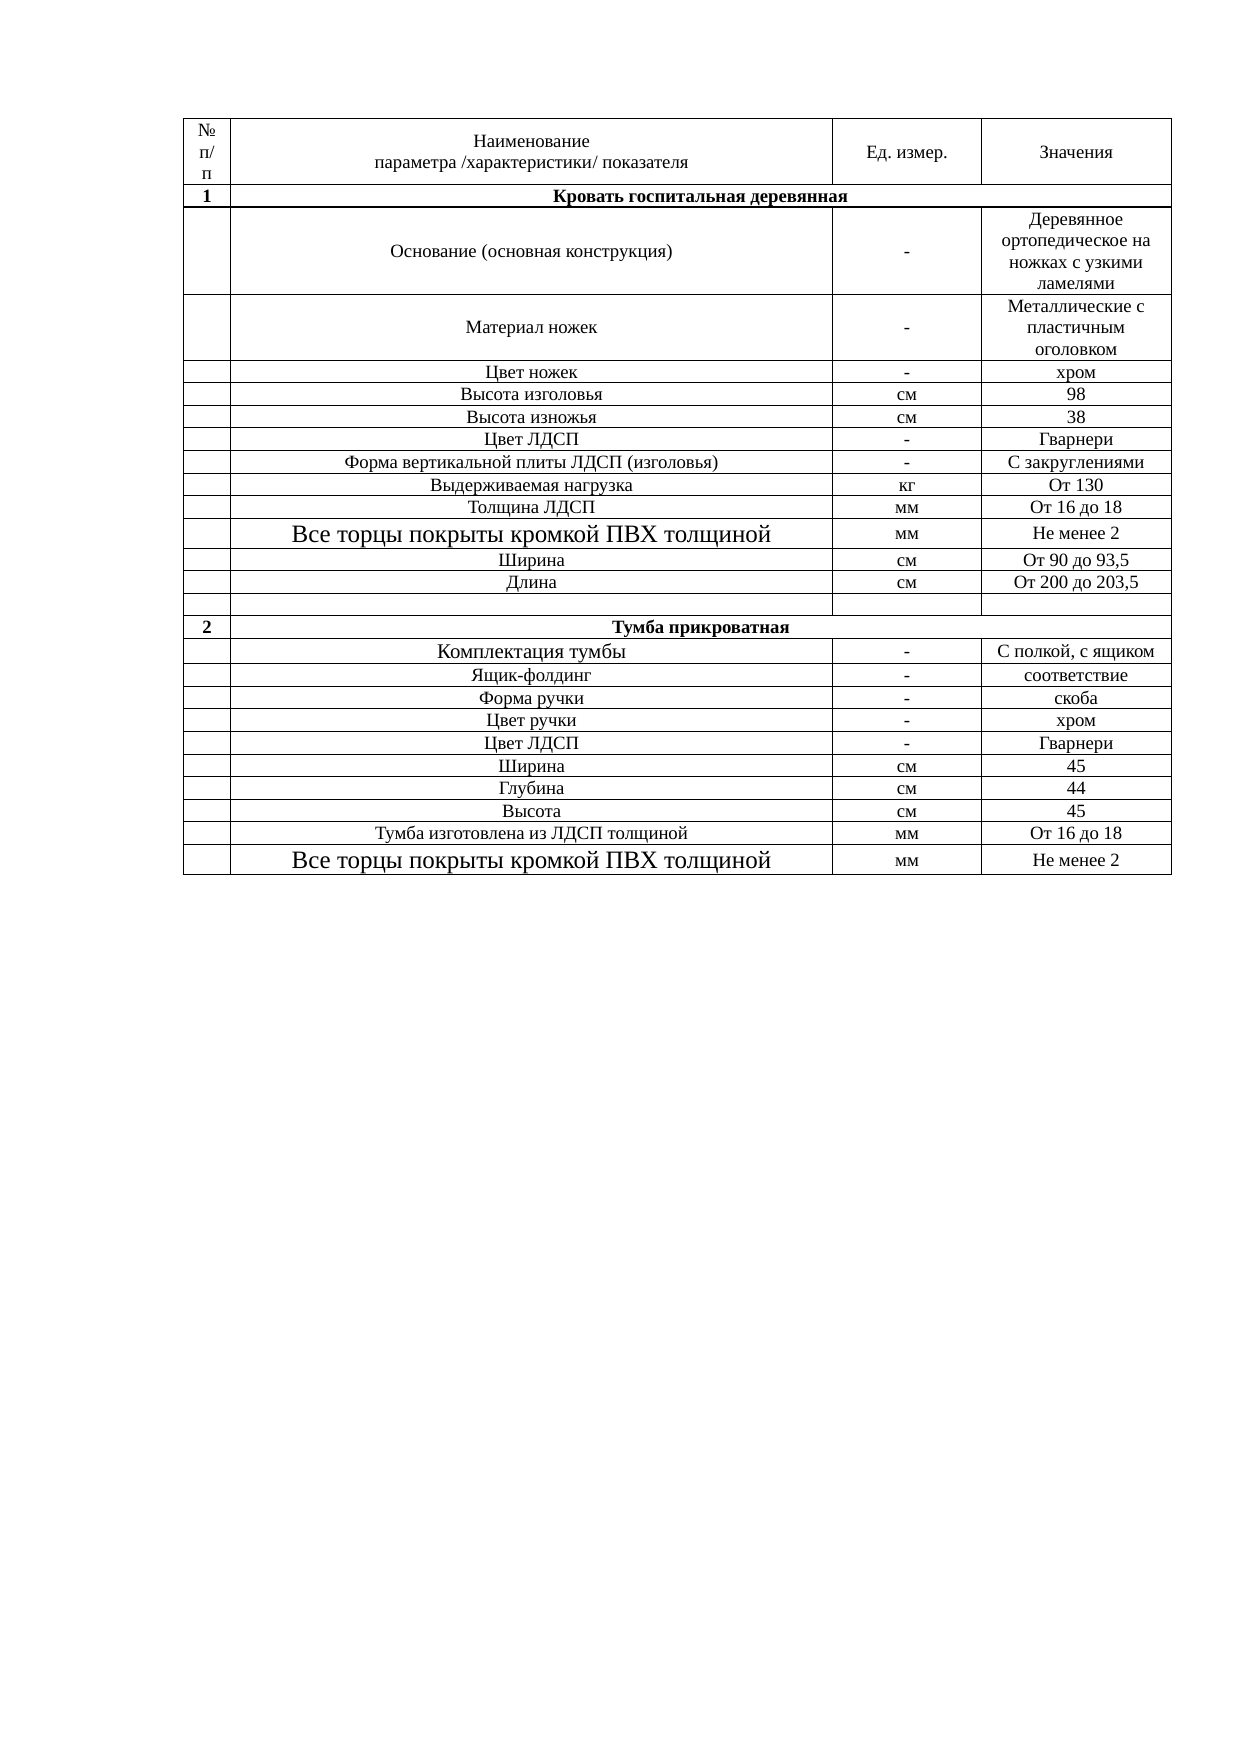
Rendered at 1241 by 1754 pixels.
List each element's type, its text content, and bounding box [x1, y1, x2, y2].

table_cell Кровать госпитальная деревянная [231, 185, 1171, 206]
table_cell Цвет ЛДСП [231, 428, 832, 450]
table_cell [184, 549, 230, 570]
table_cell Цвет ручки [231, 709, 832, 731]
table_cell см [833, 383, 981, 405]
table_cell С закруглениями [982, 451, 1171, 472]
table_cell Основание (основная конструкция) [231, 208, 832, 294]
table_cell хром [982, 709, 1171, 731]
table_cell [184, 594, 230, 615]
table_cell Металлические с пластичным оголовком [982, 295, 1171, 359]
table_cell [184, 709, 230, 731]
table_cell Глубина [231, 777, 832, 799]
table_cell скоба [982, 687, 1171, 708]
table_cell [184, 519, 230, 547]
table_cell [184, 732, 230, 753]
table_cell Не менее 2 [982, 845, 1171, 874]
table_cell [184, 295, 230, 359]
table_cell Высота изголовья [231, 383, 832, 405]
table_header Значения [982, 119, 1171, 184]
table_cell - [833, 709, 981, 731]
table_cell Ящик-фолдинг [231, 664, 832, 686]
table_header Ед. измер. [833, 119, 981, 184]
table_cell [184, 800, 230, 821]
table_cell см [833, 571, 981, 593]
table_cell [184, 845, 230, 874]
table_cell [184, 383, 230, 405]
table_cell [184, 639, 230, 663]
table_cell 45 [982, 800, 1171, 821]
table_cell Ширина [231, 549, 832, 570]
table_cell соответствие [982, 664, 1171, 686]
table_cell Форма ручки [231, 687, 832, 708]
table_cell Форма вертикальной плиты ЛДСП (изголовья) [231, 451, 832, 472]
table_cell Цвет ножек [231, 361, 832, 382]
table_cell Не менее 2 [982, 519, 1171, 547]
table_cell [184, 571, 230, 593]
table_cell Высота [231, 800, 832, 821]
table_cell [184, 406, 230, 427]
table_cell Высота изножья [231, 406, 832, 427]
table_cell Все торцы покрыты кромкой ПВХ толщиной [231, 845, 832, 874]
table_header Наименование параметра /характеристики/ показателя [231, 119, 832, 184]
table_cell - [833, 732, 981, 753]
table_cell [184, 822, 230, 844]
table_cell От 16 до 18 [982, 822, 1171, 844]
table_cell кг [833, 474, 981, 495]
table_cell От 200 до 203,5 [982, 571, 1171, 593]
table_cell [184, 208, 230, 294]
table_cell [184, 664, 230, 686]
table_cell см [833, 777, 981, 799]
table_cell см [833, 755, 981, 776]
table_cell - [833, 687, 981, 708]
table_cell 1 [184, 185, 230, 206]
table_cell Деревянное ортопедическое на ножках с узкими ламелями [982, 208, 1171, 294]
table_cell см [833, 549, 981, 570]
table_cell 98 [982, 383, 1171, 405]
table_cell - [833, 451, 981, 472]
table_cell Все торцы покрыты кромкой ПВХ толщиной [231, 519, 832, 547]
table_cell Цвет ЛДСП [231, 732, 832, 753]
table_cell мм [833, 496, 981, 518]
table_cell мм [833, 822, 981, 844]
table_cell От 90 до 93,5 [982, 549, 1171, 570]
table_cell [184, 777, 230, 799]
table_cell Толщина ЛДСП [231, 496, 832, 518]
table_cell [184, 428, 230, 450]
table_cell [184, 496, 230, 518]
table_cell [184, 451, 230, 472]
table_cell Гварнери [982, 428, 1171, 450]
table_cell - [833, 361, 981, 382]
table_cell Тумба изготовлена из ЛДСП толщиной [231, 822, 832, 844]
table_cell Ширина [231, 755, 832, 776]
table_cell Комплектация тумбы [231, 639, 832, 663]
table_cell [231, 594, 832, 615]
table_cell см [833, 800, 981, 821]
table_cell От 16 до 18 [982, 496, 1171, 518]
table_cell - [833, 664, 981, 686]
table_cell [184, 755, 230, 776]
table_header № п/п [184, 119, 230, 184]
table_cell 45 [982, 755, 1171, 776]
table_cell см [833, 406, 981, 427]
table_cell - [833, 208, 981, 294]
table_cell мм [833, 845, 981, 874]
table_cell Выдерживаемая нагрузка [231, 474, 832, 495]
table_cell Длина [231, 571, 832, 593]
table_cell [833, 594, 981, 615]
table_cell мм [833, 519, 981, 547]
table_cell [982, 594, 1171, 615]
table_cell Тумба прикроватная [231, 616, 1171, 638]
table_cell С полкой, с ящиком [982, 639, 1171, 663]
table_cell [184, 687, 230, 708]
table_cell [184, 474, 230, 495]
table_cell Гварнери [982, 732, 1171, 753]
table_cell От 130 [982, 474, 1171, 495]
table_cell Материал ножек [231, 295, 832, 359]
table_cell хром [982, 361, 1171, 382]
table_cell 2 [184, 616, 230, 638]
table_cell 38 [982, 406, 1171, 427]
table_cell 44 [982, 777, 1171, 799]
table_cell [184, 361, 230, 382]
table_cell - [833, 639, 981, 663]
table_cell - [833, 295, 981, 359]
table_cell - [833, 428, 981, 450]
